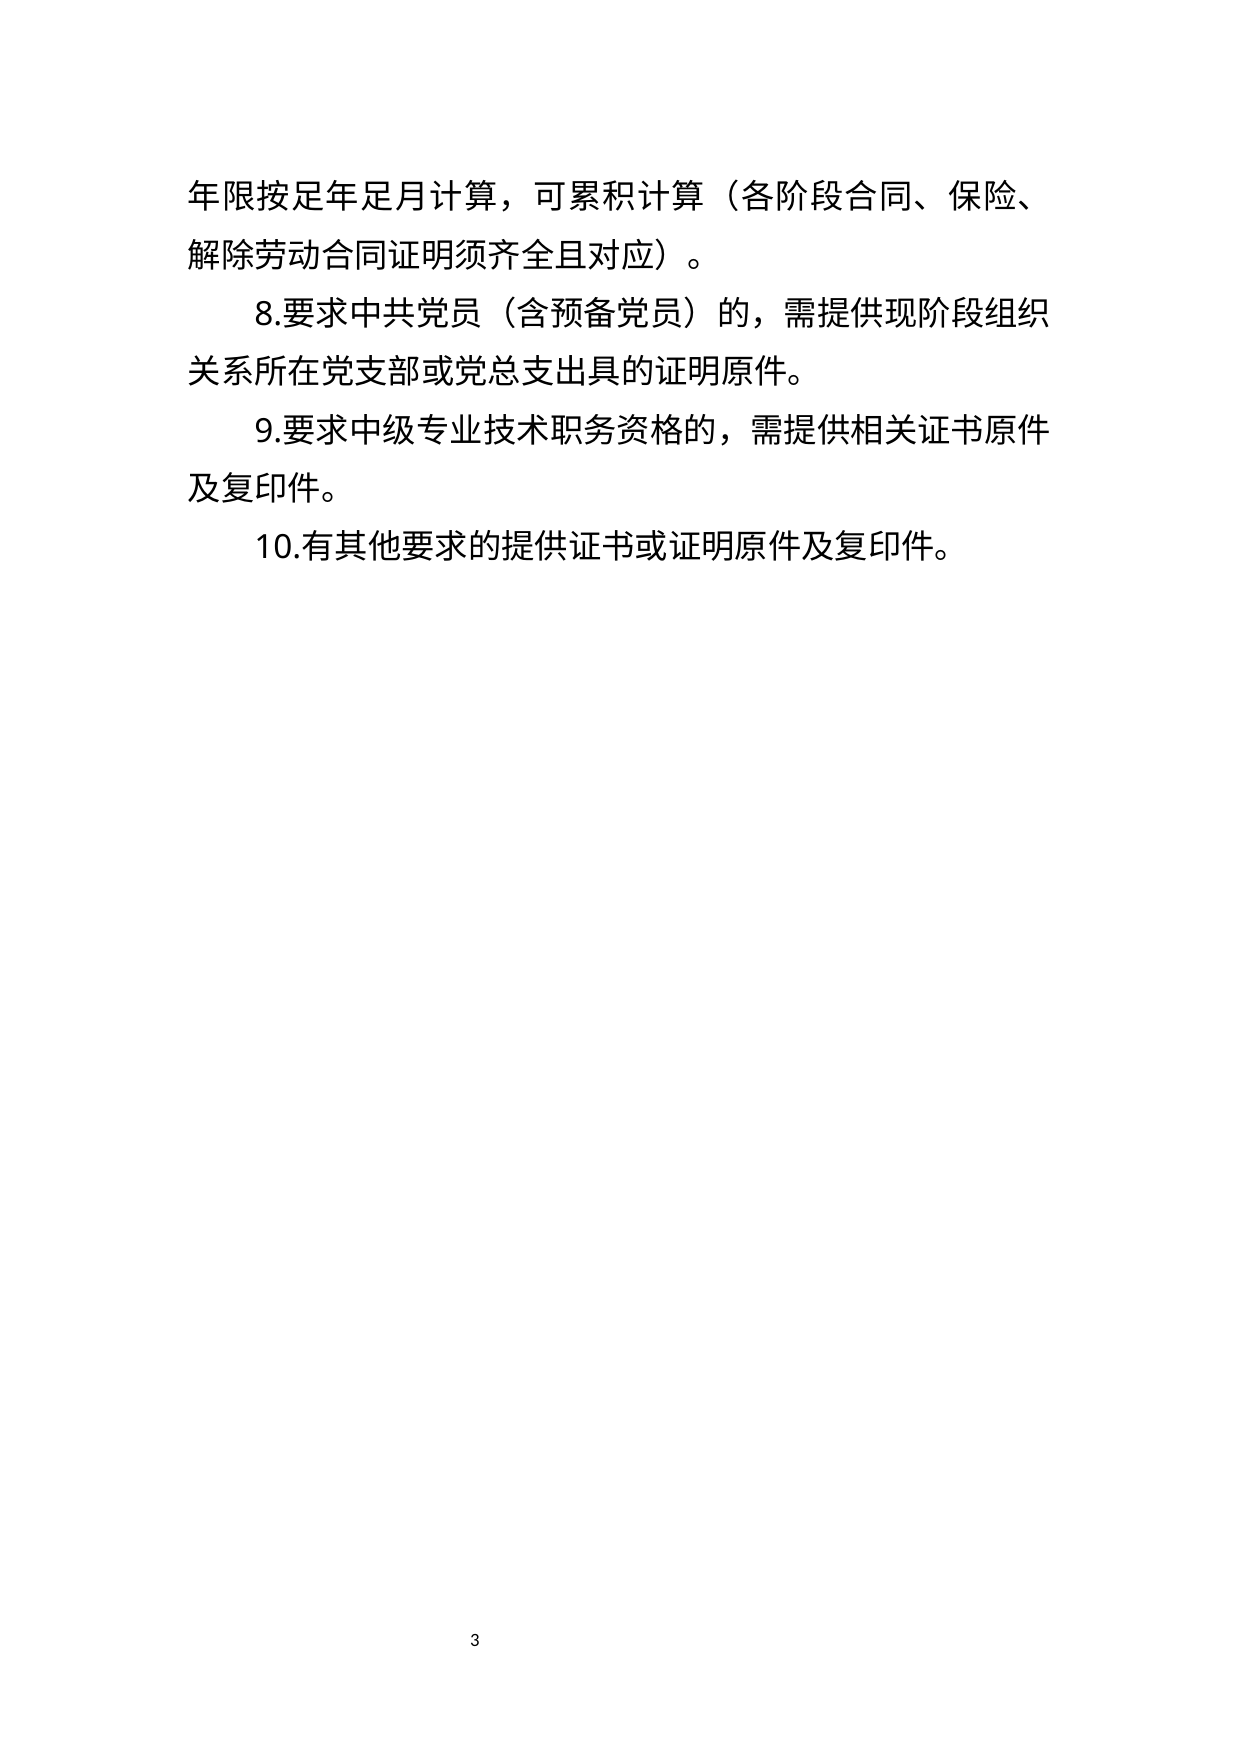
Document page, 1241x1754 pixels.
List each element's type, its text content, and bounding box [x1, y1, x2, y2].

text 10.有其他要求的提供证书或证明原件及复印件。 [187, 512, 1053, 570]
text 9.要求中级专业技术职务资格的，需提供相关证书原件及复印件。 [187, 395, 1053, 512]
text 8.要求中共党员（含预备党员）的，需提供现阶段组织关系所在党支部或党总支出具的证明原件。 [187, 279, 1053, 395]
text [187, 162, 1053, 279]
